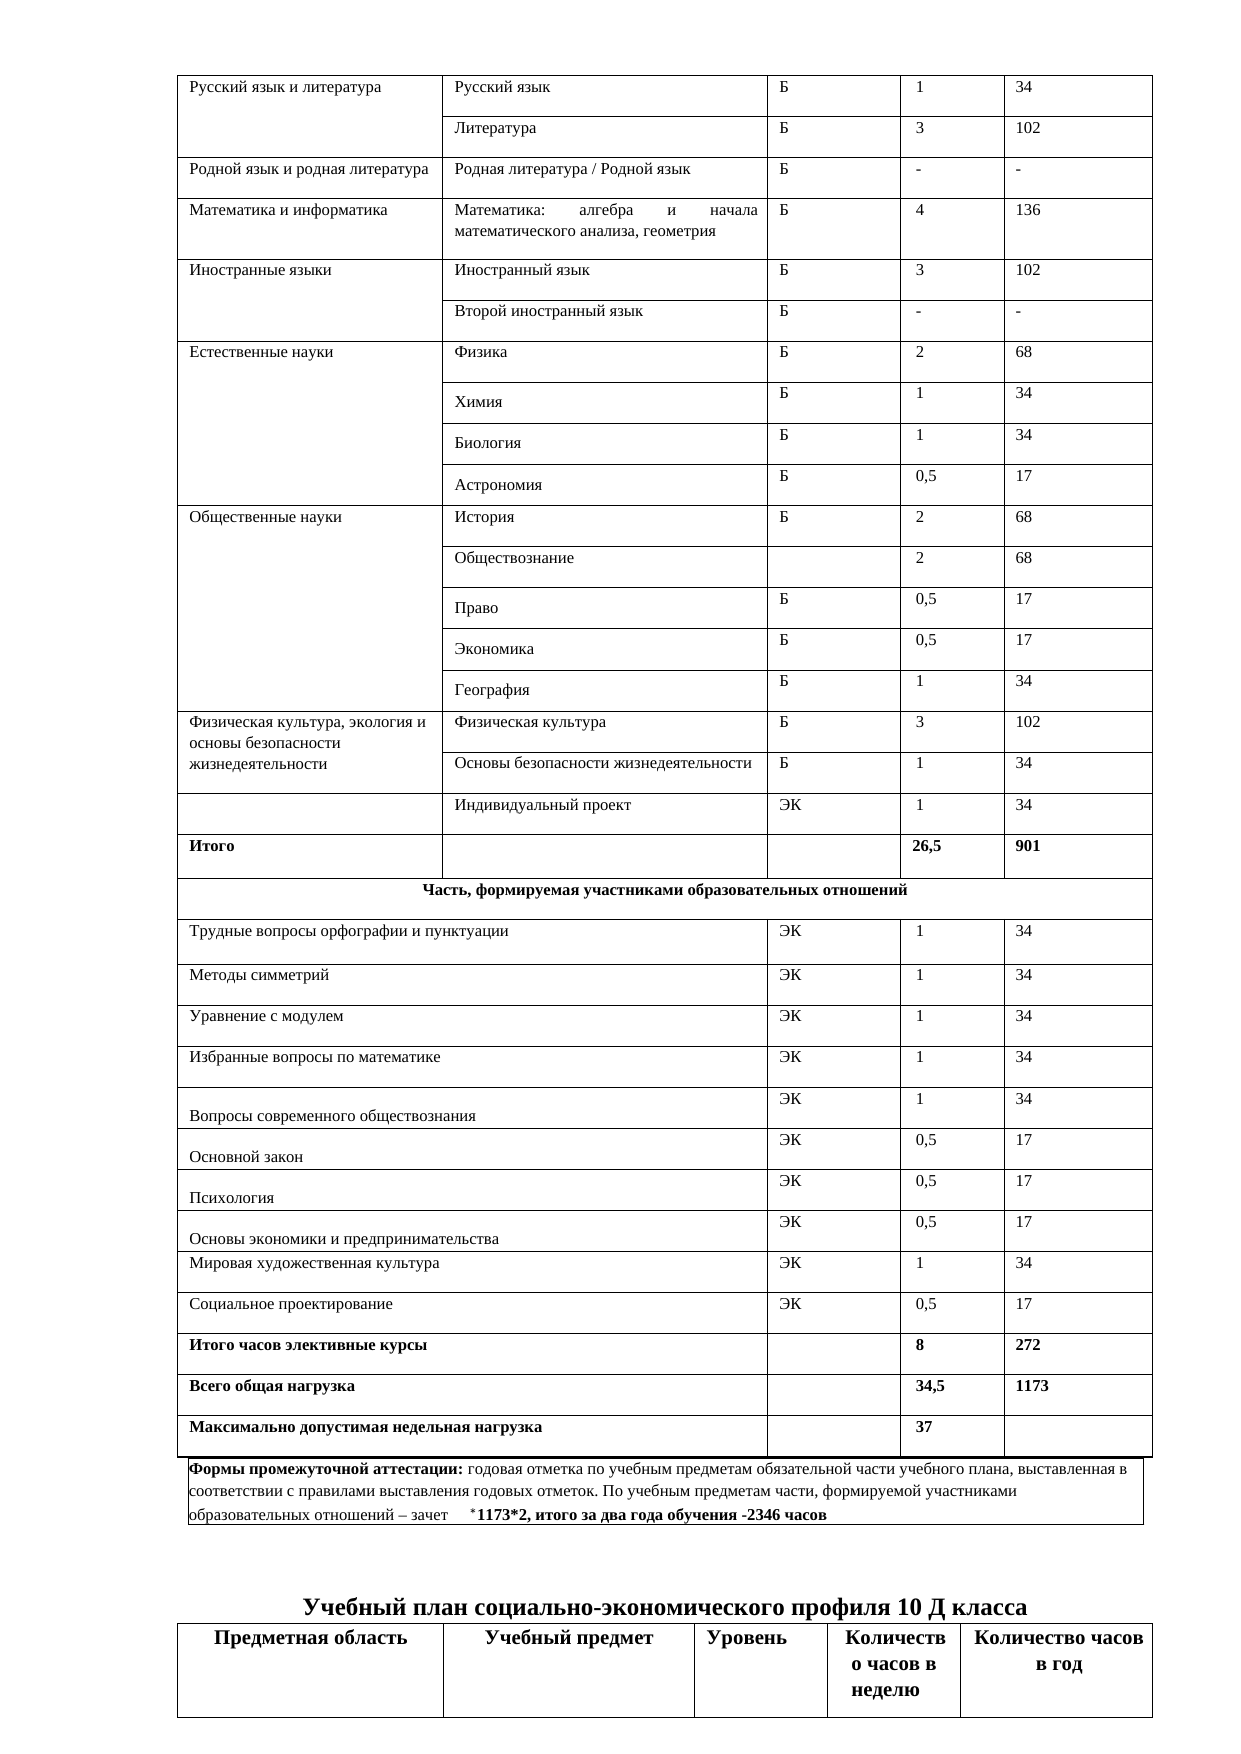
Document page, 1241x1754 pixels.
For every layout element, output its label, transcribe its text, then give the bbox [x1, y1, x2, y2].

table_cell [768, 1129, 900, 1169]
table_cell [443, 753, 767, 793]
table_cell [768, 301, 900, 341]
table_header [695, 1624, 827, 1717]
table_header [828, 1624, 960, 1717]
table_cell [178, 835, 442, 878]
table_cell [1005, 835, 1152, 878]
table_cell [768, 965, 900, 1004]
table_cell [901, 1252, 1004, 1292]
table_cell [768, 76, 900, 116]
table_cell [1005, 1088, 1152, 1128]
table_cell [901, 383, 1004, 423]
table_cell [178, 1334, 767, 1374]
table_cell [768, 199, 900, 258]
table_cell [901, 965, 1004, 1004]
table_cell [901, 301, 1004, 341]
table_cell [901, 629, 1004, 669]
subtitle Учебный план социально-экономического профиля 10 Д класса [169, 1592, 1161, 1621]
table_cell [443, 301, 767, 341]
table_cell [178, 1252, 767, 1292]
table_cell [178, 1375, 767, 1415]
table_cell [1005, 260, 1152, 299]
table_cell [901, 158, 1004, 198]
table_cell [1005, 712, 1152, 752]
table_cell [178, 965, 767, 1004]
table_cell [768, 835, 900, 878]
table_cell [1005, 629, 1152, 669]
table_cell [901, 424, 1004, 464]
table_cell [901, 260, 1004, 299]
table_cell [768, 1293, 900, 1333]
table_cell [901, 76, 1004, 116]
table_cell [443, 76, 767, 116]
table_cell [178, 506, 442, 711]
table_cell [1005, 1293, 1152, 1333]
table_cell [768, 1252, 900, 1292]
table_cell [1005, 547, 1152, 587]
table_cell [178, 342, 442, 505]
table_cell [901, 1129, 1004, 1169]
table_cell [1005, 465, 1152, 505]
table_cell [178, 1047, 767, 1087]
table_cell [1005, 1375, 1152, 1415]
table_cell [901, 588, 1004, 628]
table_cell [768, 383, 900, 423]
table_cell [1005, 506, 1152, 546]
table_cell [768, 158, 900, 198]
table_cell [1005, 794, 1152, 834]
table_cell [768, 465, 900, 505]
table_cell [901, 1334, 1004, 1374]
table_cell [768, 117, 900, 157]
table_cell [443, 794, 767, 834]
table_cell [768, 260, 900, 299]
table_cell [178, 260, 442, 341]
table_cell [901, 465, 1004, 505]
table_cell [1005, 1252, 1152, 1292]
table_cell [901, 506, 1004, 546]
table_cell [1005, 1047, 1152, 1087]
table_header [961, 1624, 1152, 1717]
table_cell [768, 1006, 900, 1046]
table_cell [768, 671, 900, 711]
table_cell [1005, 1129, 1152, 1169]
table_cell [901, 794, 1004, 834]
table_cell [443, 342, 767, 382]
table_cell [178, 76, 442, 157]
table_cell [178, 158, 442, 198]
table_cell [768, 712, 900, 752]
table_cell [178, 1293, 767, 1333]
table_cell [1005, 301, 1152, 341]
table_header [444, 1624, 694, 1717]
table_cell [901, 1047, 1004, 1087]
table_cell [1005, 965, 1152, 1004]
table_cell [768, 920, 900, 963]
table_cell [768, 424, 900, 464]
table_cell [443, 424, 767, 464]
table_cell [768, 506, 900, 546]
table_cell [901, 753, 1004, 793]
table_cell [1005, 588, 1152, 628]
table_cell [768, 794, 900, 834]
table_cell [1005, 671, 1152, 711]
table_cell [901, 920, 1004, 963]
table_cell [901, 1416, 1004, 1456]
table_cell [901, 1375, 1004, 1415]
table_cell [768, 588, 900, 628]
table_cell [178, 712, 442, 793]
text Формы промежуточной аттестации: годовая отметка по учебным предметам обязательной части учебного плана, выставленная в соответствии с правилами выставления годовых отметок. По учебным предметам части, формируемой участниками образовательных отношений – зачет *1173*2, итого за два года обучения -2346 часов [189, 1459, 1143, 1524]
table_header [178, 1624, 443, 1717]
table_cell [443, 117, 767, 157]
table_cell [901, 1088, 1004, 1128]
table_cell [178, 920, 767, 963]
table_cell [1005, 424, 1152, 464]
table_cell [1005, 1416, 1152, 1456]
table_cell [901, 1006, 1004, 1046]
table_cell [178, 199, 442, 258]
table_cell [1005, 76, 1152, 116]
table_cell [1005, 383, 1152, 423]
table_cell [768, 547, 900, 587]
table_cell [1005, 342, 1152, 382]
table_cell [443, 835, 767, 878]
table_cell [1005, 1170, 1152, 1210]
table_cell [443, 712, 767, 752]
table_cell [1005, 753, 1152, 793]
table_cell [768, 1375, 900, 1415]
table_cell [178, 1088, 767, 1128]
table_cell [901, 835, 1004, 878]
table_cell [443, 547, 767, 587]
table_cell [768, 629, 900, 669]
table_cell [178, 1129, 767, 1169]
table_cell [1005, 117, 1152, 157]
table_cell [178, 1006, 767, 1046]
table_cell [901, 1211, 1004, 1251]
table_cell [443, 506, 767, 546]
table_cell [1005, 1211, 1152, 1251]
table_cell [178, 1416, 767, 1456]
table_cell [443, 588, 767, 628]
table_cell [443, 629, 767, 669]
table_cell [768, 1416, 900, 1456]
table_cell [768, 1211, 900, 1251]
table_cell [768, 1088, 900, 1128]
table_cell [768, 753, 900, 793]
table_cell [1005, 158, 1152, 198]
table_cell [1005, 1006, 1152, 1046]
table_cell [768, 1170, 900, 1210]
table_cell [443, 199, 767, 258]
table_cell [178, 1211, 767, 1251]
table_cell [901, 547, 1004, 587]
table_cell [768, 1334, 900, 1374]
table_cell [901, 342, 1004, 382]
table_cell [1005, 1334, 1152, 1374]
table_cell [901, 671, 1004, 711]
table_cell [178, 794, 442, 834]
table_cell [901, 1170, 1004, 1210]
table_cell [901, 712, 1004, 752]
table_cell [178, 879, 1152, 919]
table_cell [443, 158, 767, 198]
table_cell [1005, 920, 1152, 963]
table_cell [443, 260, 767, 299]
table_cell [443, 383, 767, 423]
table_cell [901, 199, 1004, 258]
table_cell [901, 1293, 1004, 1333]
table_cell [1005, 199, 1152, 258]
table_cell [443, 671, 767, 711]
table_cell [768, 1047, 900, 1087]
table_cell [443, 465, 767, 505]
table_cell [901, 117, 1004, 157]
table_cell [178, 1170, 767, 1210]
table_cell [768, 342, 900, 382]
